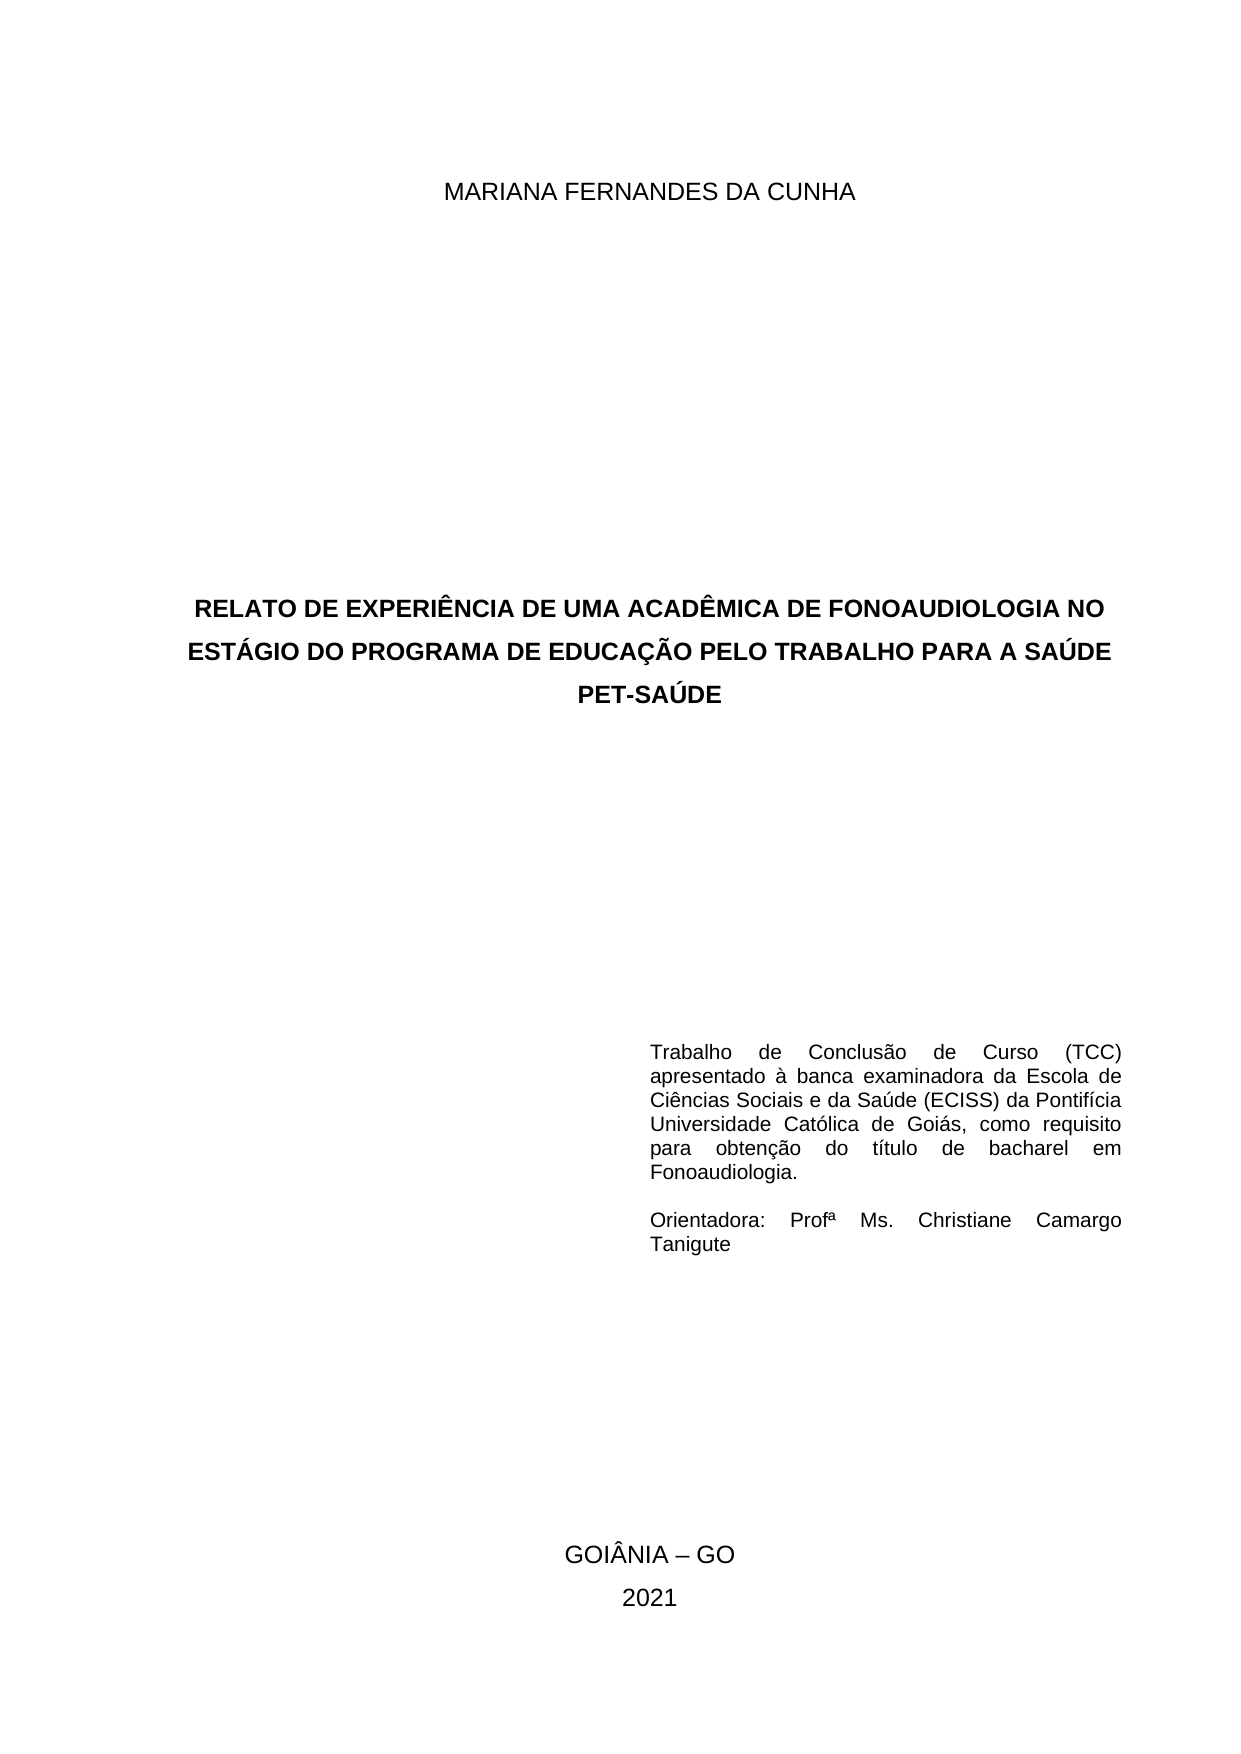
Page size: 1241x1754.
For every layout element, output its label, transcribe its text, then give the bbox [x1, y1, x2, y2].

text RELATO DE EXPERIÊNCIA DE UMA ACADÊMICA DE FONOAUDIOLOGIA NO ESTÁGIO DO PROGRAMA DE EDUCAÇÃO PELO TRABALHO PARA A SAÚDE PET-SAÚDE [177, 594, 1122, 709]
text Orientadora: Profª Ms. Christiane Camargo Tanigute [650, 1207, 1122, 1255]
text MARIANA FERNANDES DA CUNHA [177, 177, 1122, 206]
text 2021 [177, 1583, 1122, 1612]
text Trabalho de Conclusão de Curso (TCC) apresentado à banca examinadora da Escola de Ciências Sociais e da Saúde (ECISS) da Pontifícia Universidade Católica de Goiás, como requisito para obtenção do título de bacharel em Fonoaudiologia. [650, 1040, 1122, 1183]
text GOIÂNIA – GO [177, 1540, 1122, 1568]
